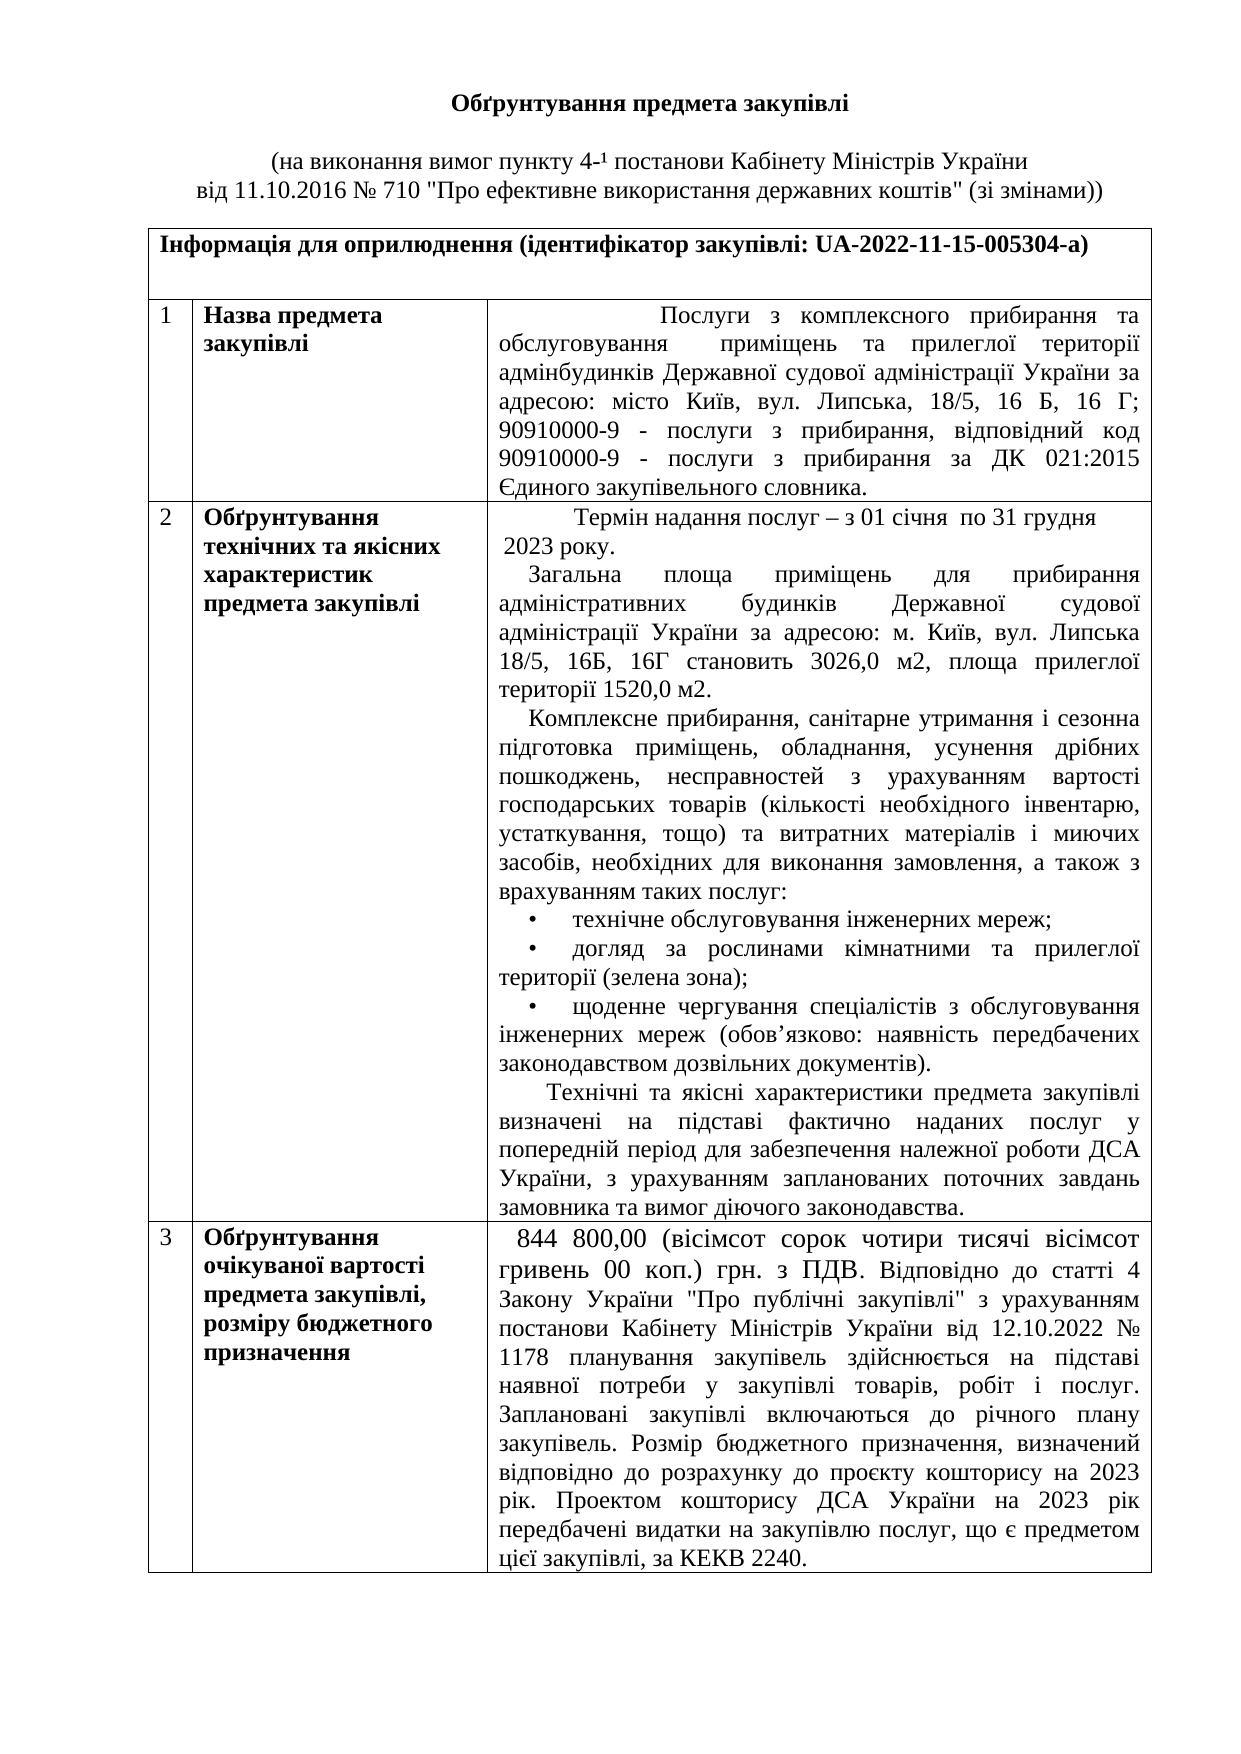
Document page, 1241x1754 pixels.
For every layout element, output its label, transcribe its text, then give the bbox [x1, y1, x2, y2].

text від 11.10.2016 № 710 "Про ефективне використання державних коштів" (зі змінами)) [148, 175, 1152, 203]
table_cell Назва предмета закупівлі [193, 300, 487, 501]
table_cell 3 [149, 1222, 192, 1572]
text (на виконання вимог пункту 4-¹ постанови Кабінету Міністрів України [148, 146, 1152, 175]
table_cell Послуги з комплексного прибирання та обслуговування приміщень та прилеглої території адмінбудинків Державної судової адміністрації України за адресою: місто Київ, вул. Липська, 18/5, 16 Б, 16 Г; 90910000-9 - послуги з прибирання, відповідний код 90910000-9 - послуги з прибирання за ДК 021:2015 Єдиного закупівельного словника. [488, 300, 1151, 501]
text Обґрунтування предмета закупівлі [148, 88, 1152, 117]
table_cell Обґрунтування очікуваної вартості предмета закупівлі, розміру бюджетного призначення [193, 1222, 487, 1572]
table_cell Термін надання послуг – з 01 січня по 31 грудня 2023 року. Загальна площа приміщень для прибирання адміністративних будинків Державної судової адміністрації України за адресою: м. Київ, вул. Липська 18/5, 16Б, 16Г становить 3026,0 м2, площа прилеглої території 1520,0 м2. Комплексне прибирання, санітарне утримання і сезонна підготовка приміщень, обладнання, усунення дрібних пошкоджень, несправностей з урахуванням вартості господарських товарів (кількості необхідного інвентарю, устаткування, тощо) та витратних матеріалів і миючих засобів, необхідних для виконання замовлення, а також з врахуванням таких послуг: • технічне обслуговування інженерних мереж; • догляд за рослинами кімнатними та прилеглої території (зелена зона); • щоденне чергування спеціалістів з обслуговування інженерних мереж (обов’язково: наявність передбачених законодавством дозвільних документів). Технічні та якісні характеристики предмета закупівлі визначені на підставі фактично наданих послуг у попередній період для забезпечення належної роботи ДСА України, з урахуванням запланованих поточних завдань замовника та вимог діючого законодавства. [488, 502, 1151, 1221]
table_cell 1 [149, 300, 192, 501]
table_header Інформація для оприлюднення (ідентифікатор закупівлі: UA-2022-11-15-005304-a) [149, 229, 1151, 299]
table_cell 844 800,00 (вісімсот сорок чотири тисячі вісімсот гривень 00 коп.) грн. з ПДВ. Відповідно до статті 4 Закону України "Про публічні закупівлі" з урахуванням постанови Кабінету Міністрів України від 12.10.2022 № 1178 планування закупівель здійснюється на підставі наявної потреби у закупівлі товарів, робіт і послуг. Заплановані закупівлі включаються до річного плану закупівель. Розмір бюджетного призначення, визначений відповідно до розрахунку до проєкту кошторису на 2023 рік. Проектом кошторису ДСА України на 2023 рік передбачені видатки на закупівлю послуг, що є предметом цієї закупівлі, за КЕКВ 2240. [488, 1222, 1151, 1572]
table_cell Обґрунтування технічних та якісних характеристик предмета закупівлі [193, 502, 487, 1221]
table_cell 2 [149, 502, 192, 1221]
